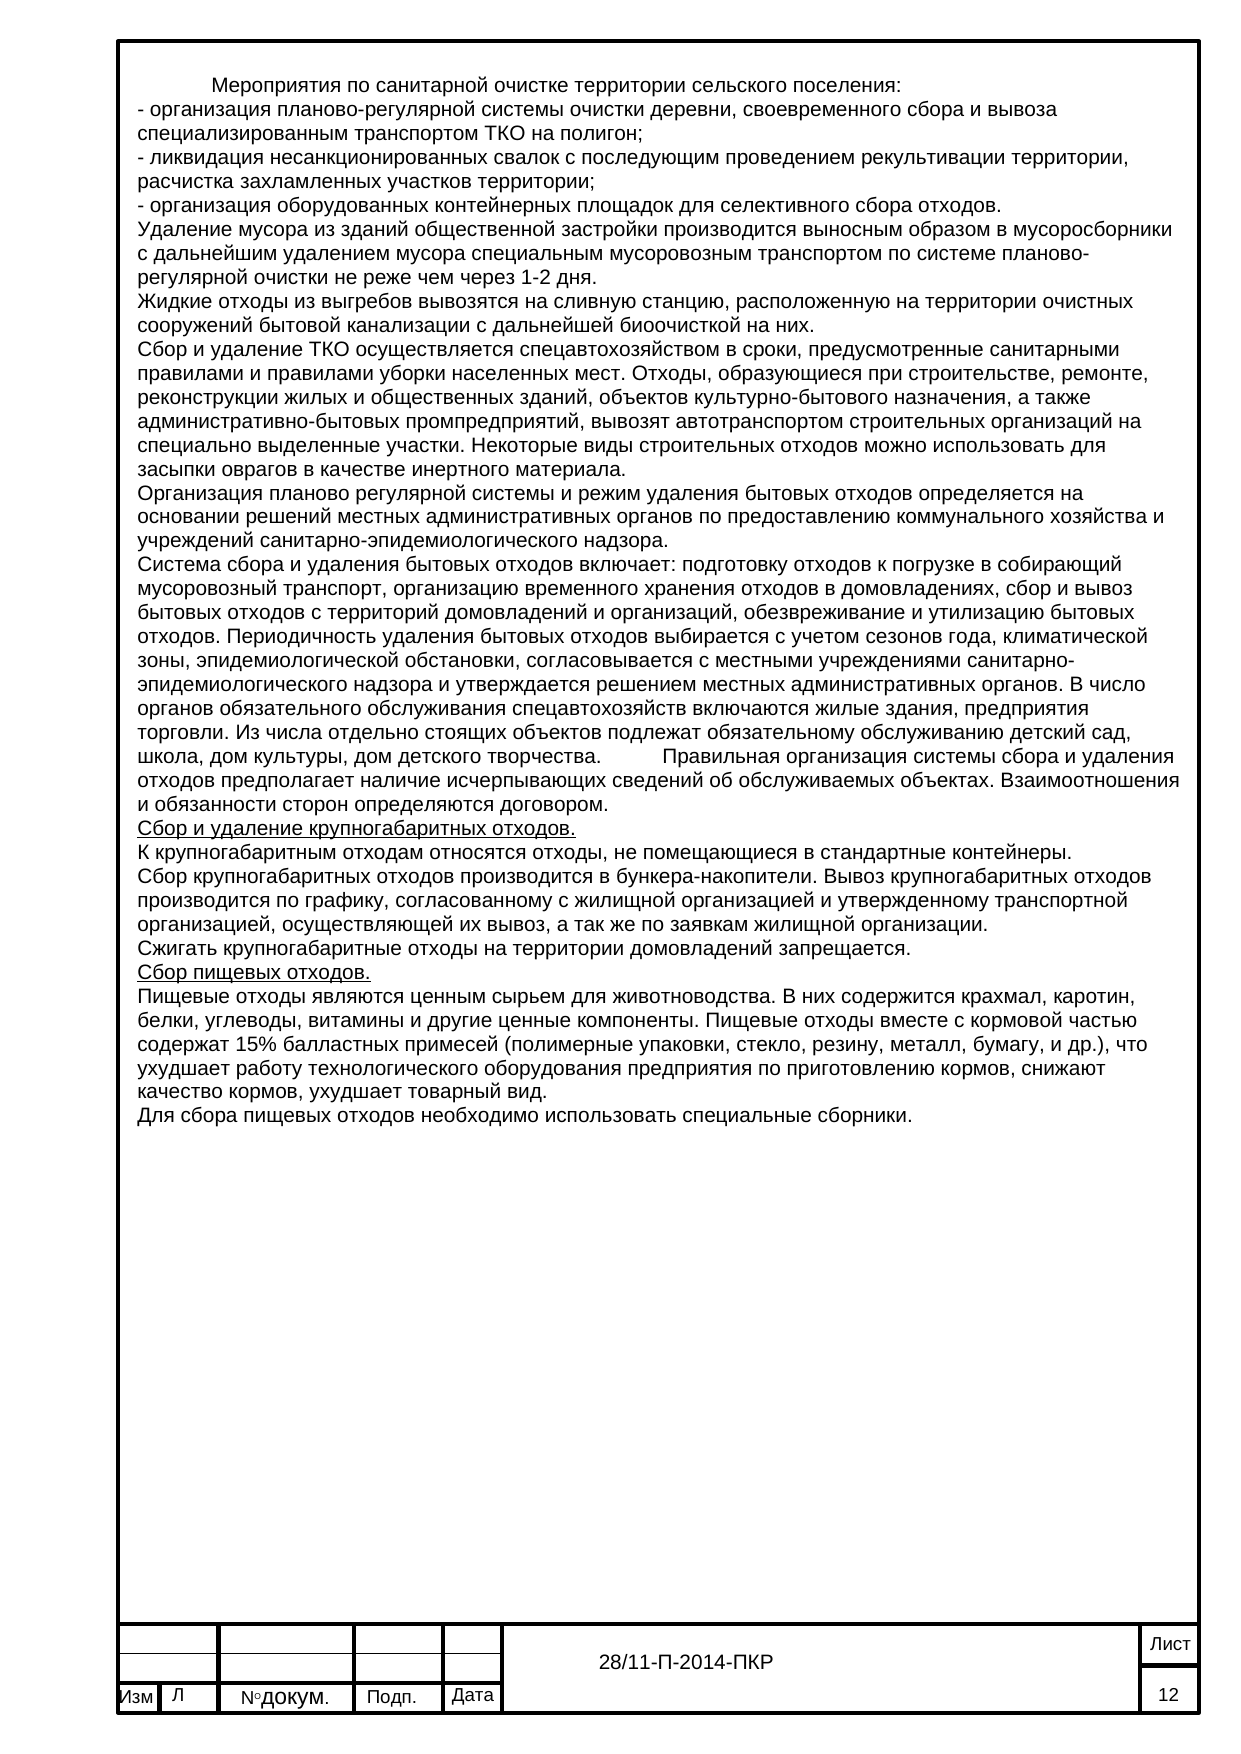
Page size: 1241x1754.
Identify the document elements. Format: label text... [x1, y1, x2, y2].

text Сбор крупногабаритных отходов производится в бункера-накопители. Вывоз крупногабаритных отходов производится по графику, согласованному с жилищной организацией и утвержденному транспортной организацией, осуществляющей их вывоз, а так же по заявкам жилищной организации. [137, 864, 1181, 936]
text Организация планово регулярной системы и режим удаления бытовых отходов определяется на основании решений местных административных органов по предоставлению коммунального хозяйства и учреждений санитарно-эпидемиологического надзора. [137, 480, 1181, 552]
text Жидкие отходы из выгребов вывозятся на сливную станцию, расположенную на территории очистных сооружений бытовой канализации с дальнейшей биоочисткой на них. [137, 289, 1181, 337]
text Удаление мусора из зданий общественной застройки производится выносным образом в мусоросборники с дальнейшим удалением мусора специальным мусоровозным транспортом по системе планово-регулярной очистки не реже чем через 1-2 дня. [137, 217, 1181, 289]
text Пищевые отходы являются ценным сырьем для животноводства. В них содержится крахмал, каротин, белки, углеводы, витамины и другие ценные компоненты. Пищевые отходы вместе с кормовой частью содержат 15% балластных примесей (полимерные упаковки, стекло, резину, металл, бумагу, и др.), что ухудшает работу технологического оборудования предприятия по приготовлению кормов, снижают качество кормов, ухудшает товарный вид. [137, 983, 1181, 1103]
text К крупногабаритным отходам относятся отходы, не помещающиеся в стандартные контейнеры. [137, 840, 1181, 864]
text Система сбора и удаления бытовых отходов включает: подготовку отходов к погрузке в собирающий мусоровозный транспорт, организацию временного хранения отходов в домовладениях, сбор и вывоз бытовых отходов с территорий домовладений и организаций, обезвреживание и утилизацию бытовых отходов. Периодичность удаления бытовых отходов выбирается с учетом сезонов года, климатической зоны, эпидемиологической обстановки, согласовывается с местными учреждениями санитарно- эпидемиологического надзора и утверждается решением местных административных органов. В число органов обязательного обслуживания спецавтохозяйств включаются жилые здания, предприятия торговли. Из числа отдельно стоящих объектов подлежат обязательному обслуживанию детский сад, школа, дом культуры, дом детского творчества. Правильная организация системы сбора и удаления отходов предполагает наличие исчерпывающих сведений об обслуживаемых объектах. Взаимоотношения и обязанности сторон определяются договором. [137, 552, 1181, 816]
text Мероприятия по санитарной очистке территории сельского поселения: - организация планово-регулярной системы очистки деревни, своевременного сбора и вывоза специализированным транспортом ТКО на полигон; - ликвидация несанкционированных свалок с последующим проведением рекультивации территории, расчистка захламленных участков территории; - организация оборудованных контейнерных площадок для селективного сбора отходов. [137, 73, 1181, 217]
text Сбор пищевых отходов. [137, 959, 1181, 983]
text Сжигать крупногабаритные отходы на территории домовладений запрещается. [137, 936, 1181, 959]
text Сбор и удаление ТКО осуществляется спецавтохозяйством в сроки, предусмотренные санитарными правилами и правилами уборки населенных мест. Отходы, образующиеся при строительстве, ремонте, реконструкции жилых и общественных зданий, объектов культурно-бытового назначения, а также административно-бытовых промпредприятий, вывозят автотранспортом строительных организаций на специально выделенные участки. Некоторые виды строительных отходов можно использовать для засыпки оврагов в качестве инертного материала. [137, 337, 1181, 480]
text Для сбора пищевых отходов необходимо использовать специальные сборники. [137, 1103, 1181, 1127]
text Сбор и удаление крупногабаритных отходов. [137, 816, 1181, 840]
